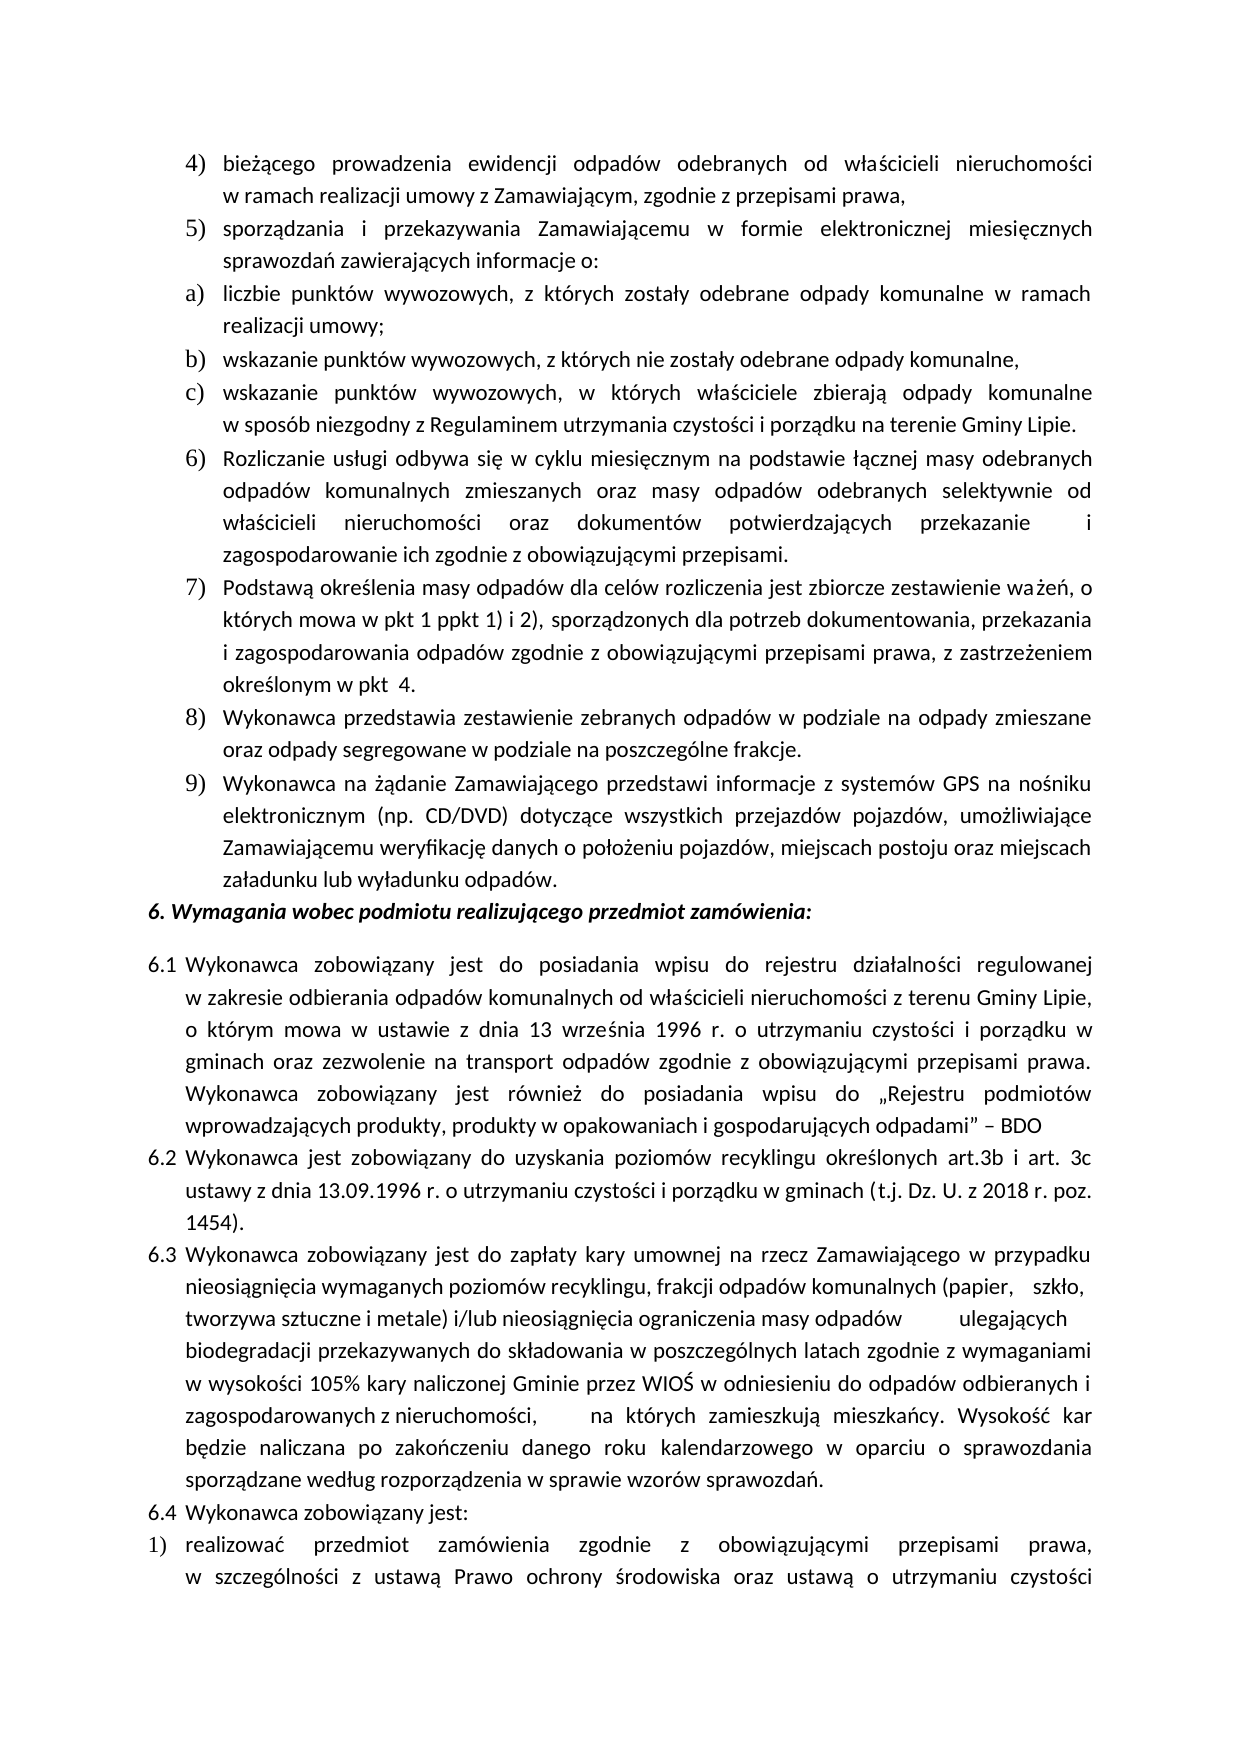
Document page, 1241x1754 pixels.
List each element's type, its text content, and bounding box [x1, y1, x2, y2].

list liczbie punktów wywozowych, z których zostały odebrane odpady komunalne w ramach realizacji umowy; [185, 278, 1093, 340]
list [148, 1530, 1093, 1590]
list Rozliczanie usługi odbywa się w cyklu miesięcznym na podstawie łącznej masy odebranych odpadów komunalnych zmieszanych oraz masy odpadów odebranych selektywnie od właścicieli nieruchomości oraz dokumentów potwierdzających przekazanie i zagospodarowanie ich zgodnie z obowiązującymi przepisami. [185, 443, 1093, 568]
list Wykonawca przedstawia zestawienie zebranych odpadów w podziale na odpady zmieszane oraz odpady segregowane w podziale na poszczególne frakcje. [185, 702, 1093, 763]
list Wykonawca na żądanie Zamawiającego przedstawi informacje z systemów GPS na nośniku elektronicznym (np. CD/DVD) dotyczące wszystkich przejazdów pojazdów, umożliwiające Zamawiającemu weryfikację danych o położeniu pojazdów, miejscach postoju oraz miejscach załadunku lub wyładunku odpadów. [185, 768, 1093, 893]
list sporządzania i przekazywania Zamawiającemu w formie elektronicznej miesięcznych sprawozdań zawierających informacje o: [185, 213, 1093, 274]
text 6. Wymagania wobec podmiotu realizującego przedmiot zamówienia: [148, 897, 1093, 925]
list Wykonawca zobowiązany jest do posiadania wpisu do rejestru działalności regulowanej w zakresie odbierania odpadów komunalnych od właścicieli nieruchomości z terenu Gminy Lipie, o którym mowa w ustawie z dnia 13 września 1996 r. o utrzymaniu czystości i porządku w gminach oraz zezwolenie na transport odpadów zgodnie z obowiązującymi przepisami prawa. Wykonawca zobowiązany jest również do posiadania wpisu do „Rejestru podmiotów wprowadzających produkty, produkty w opakowaniach i gospodarujących odpadami” – BDO [148, 950, 1093, 1139]
list Wykonawca zobowiązany jest: [148, 1498, 1093, 1526]
list bieżącego prowadzenia ewidencji odpadów odebranych od właścicieli nieruchomości w ramach realizacji umowy z Zamawiającym, zgodnie z przepisami prawa, [185, 148, 1093, 209]
list wskazanie punktów wywozowych, z których nie zostały odebrane odpady komunalne, [185, 344, 1093, 373]
list wskazanie punktów wywozowych, w których właściciele zbierają odpady komunalne w sposób niezgodny z Regulaminem utrzymania czystości i porządku na terenie Gminy Lipie. [185, 377, 1093, 438]
list Podstawą określenia masy odpadów dla celów rozliczenia jest zbiorcze zestawienie ważeń, o których mowa w pkt 1 ppkt 1) i 2), sporządzonych dla potrzeb dokumentowania, przekazania i zagospodarowania odpadów zgodnie z obowiązującymi przepisami prawa, z zastrzeżeniem określonym w pkt 4. [185, 572, 1093, 698]
list Wykonawca zobowiązany jest do zapłaty kary umownej na rzecz Zamawiającego w przypadku nieosiągnięcia wymaganych poziomów recyklingu, frakcji odpadów komunalnych (papier, szkło, tworzywa sztuczne i metale) i/lub nieosiągnięcia ograniczenia masy odpadów ulegających biodegradacji przekazywanych do składowania w poszczególnych latach zgodnie z wymaganiami w wysokości 105% kary naliczonej Gminie przez WIOŚ w odniesieniu do odpadów odbieranych i zagospodarowanych z nieruchomości, na których zamieszkują mieszkańcy. Wysokość kar będzie naliczana po zakończeniu danego roku kalendarzowego w oparciu o sprawozdania sporządzane według rozporządzenia w sprawie wzorów sprawozdań. [148, 1240, 1093, 1493]
list Wykonawca jest zobowiązany do uzyskania poziomów recyklingu określonych art.3b i art. 3c ustawy z dnia 13.09.1996 r. o utrzymaniu czystości i porządku w gminach (t.j. Dz. U. z 2018 r. poz. 1454). [148, 1143, 1093, 1236]
